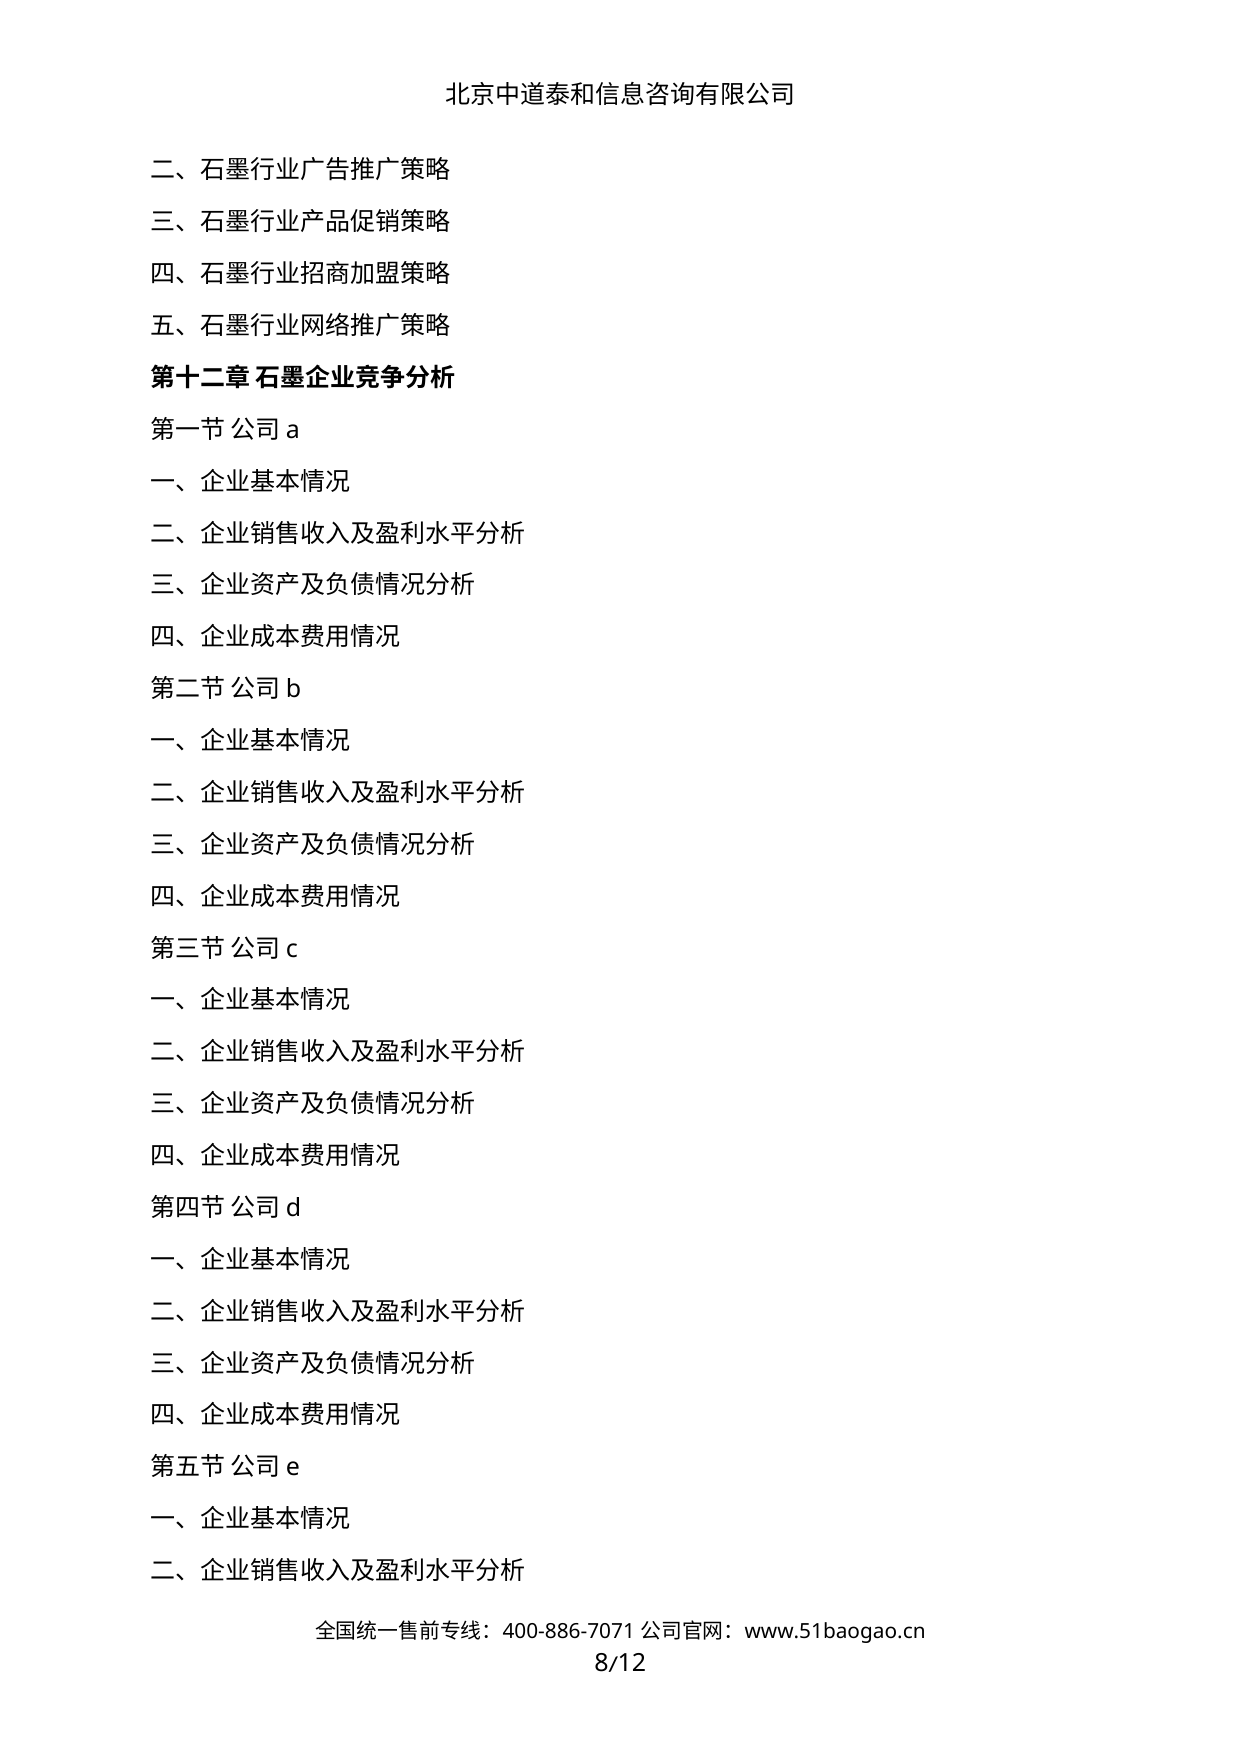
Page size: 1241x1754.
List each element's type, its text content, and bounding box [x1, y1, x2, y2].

text 五、石墨行业网络推广策略 [150, 306, 1090, 342]
text 二、石墨行业广告推广策略 [150, 150, 1090, 186]
text 四、石墨行业招商加盟策略 [150, 254, 1090, 290]
text 三、企业资产及负债情况分析 [150, 1343, 1090, 1379]
text 第五节 公司e [150, 1447, 1090, 1483]
text 二、企业销售收入及盈利水平分析 [150, 513, 1090, 549]
text 二、企业销售收入及盈利水平分析 [150, 1032, 1090, 1068]
text 一、企业基本情况 [150, 721, 1090, 757]
text 三、企业资产及负债情况分析 [150, 824, 1090, 861]
text 三、企业资产及负债情况分析 [150, 1084, 1090, 1120]
text 一、企业基本情况 [150, 980, 1090, 1016]
text 四、企业成本费用情况 [150, 617, 1090, 653]
text 一、企业基本情况 [150, 461, 1090, 497]
text 四、企业成本费用情况 [150, 1395, 1090, 1431]
text 一、企业基本情况 [150, 1499, 1090, 1535]
text 第一节 公司a [150, 409, 1090, 446]
text 二、企业销售收入及盈利水平分析 [150, 1291, 1090, 1327]
text 第二节 公司b [150, 669, 1090, 705]
text 四、企业成本费用情况 [150, 876, 1090, 912]
text 第四节 公司d [150, 1187, 1090, 1224]
text 第十二章 石墨企业竞争分析 [150, 357, 1090, 394]
text 一、企业基本情况 [150, 1239, 1090, 1276]
text 二、企业销售收入及盈利水平分析 [150, 772, 1090, 809]
text 第三节 公司c [150, 928, 1090, 964]
text 四、企业成本费用情况 [150, 1136, 1090, 1172]
text 三、企业资产及负债情况分析 [150, 565, 1090, 601]
text 二、企业销售收入及盈利水平分析 [150, 1551, 1090, 1587]
text 三、石墨行业产品促销策略 [150, 202, 1090, 238]
